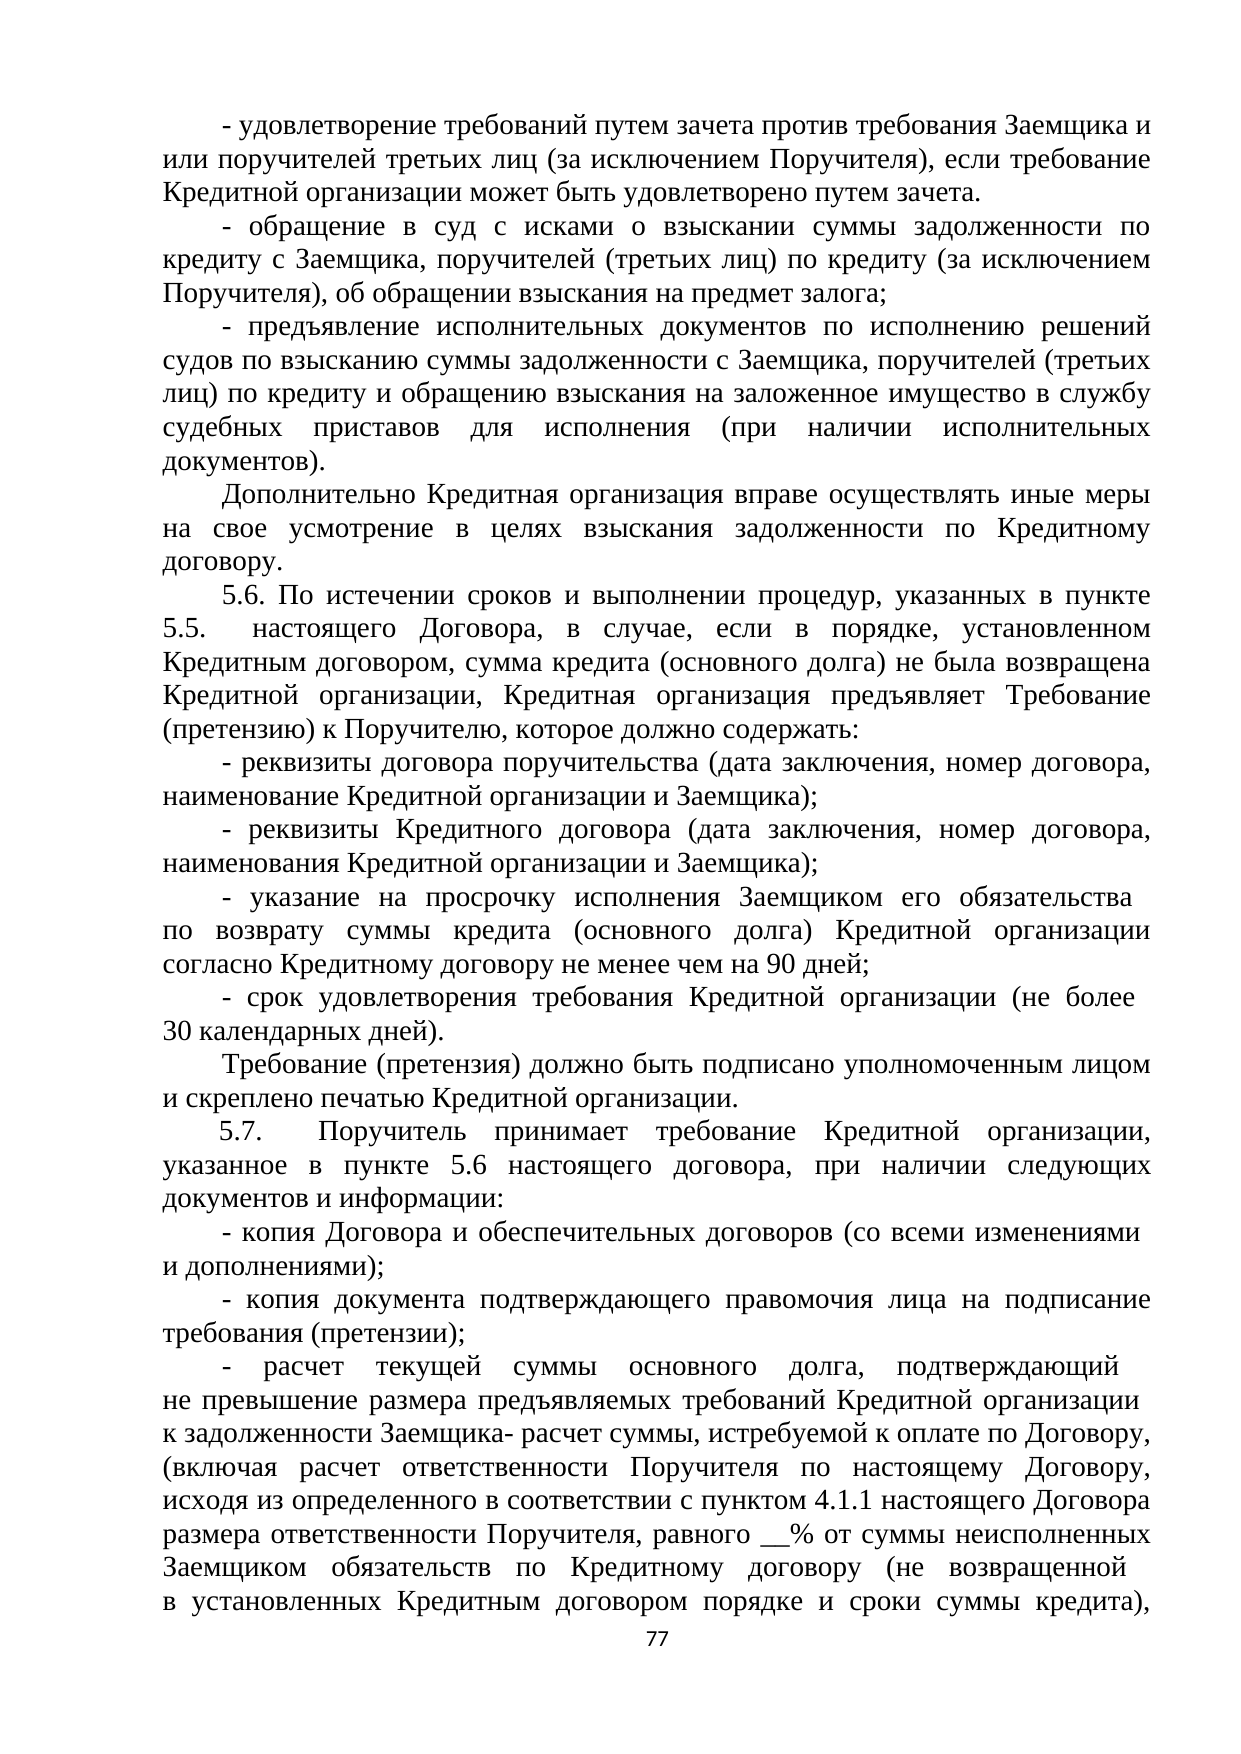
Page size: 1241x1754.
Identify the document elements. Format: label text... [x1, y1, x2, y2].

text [162, 1348, 1152, 1617]
text 5.6. По истечении сроков и выполнении процедур, указанных в пункте 5.5. настоящего Договора, в случае, если в порядке, установленном Кредитным договором, сумма кредита (основного долга) не была возвращена Кредитной организации, Кредитная организация предъявляет Требование (претензию) к Поручителю, которое должно содержать: [162, 577, 1152, 744]
text - обращение в суд с исками о взыскании суммы задолженности по кредиту с Заемщика, поручителей (третьих лиц) по кредиту (за исключением Поручителя), об обращении взыскания на предмет залога; [162, 208, 1152, 308]
text - срок удовлетворения требования Кредитной организации (не более 30 календарных дней). [162, 979, 1152, 1046]
text Требование (претензия) должно быть подписано уполномоченным лицом и скреплено печатью Кредитной организации. [162, 1046, 1152, 1113]
text - копия документа подтверждающего правомочия лица на подписание требования (претензии); [162, 1281, 1152, 1348]
text - копия Договора и обеспечительных договоров (со всеми изменениями и дополнениями); [162, 1214, 1152, 1281]
text 5.7. Поручитель принимает требование Кредитной организации, указанное в пункте 5.6 настоящего договора, при наличии следующих документов и информации: [162, 1113, 1152, 1214]
text - удовлетворение требований путем зачета против требования Заемщика и или поручителей третьих лиц (за исключением Поручителя), если требование Кредитной организации может быть удовлетворено путем зачета. [162, 107, 1152, 208]
text - реквизиты Кредитного договора (дата заключения, номер договора, наименования Кредитной организации и Заемщика); [162, 812, 1152, 879]
text - указание на просрочку исполнения Заемщиком его обязательства по возврату суммы кредита (основного долга) Кредитной организации согласно Кредитному договору не менее чем на 90 дней; [162, 879, 1152, 979]
text - реквизиты договора поручительства (дата заключения, номер договора, наименование Кредитной организации и Заемщика); [162, 744, 1152, 812]
text Дополнительно Кредитная организация вправе осуществлять иные меры на свое усмотрение в целях взыскания задолженности по Кредитному договору. [162, 476, 1152, 577]
text - предъявление исполнительных документов по исполнению решений судов по взысканию суммы задолженности с Заемщика, поручителей (третьих лиц) по кредиту и обращению взыскания на заложенное имущество в службу судебных приставов для исполнения (при наличии исполнительных документов). [162, 308, 1152, 476]
